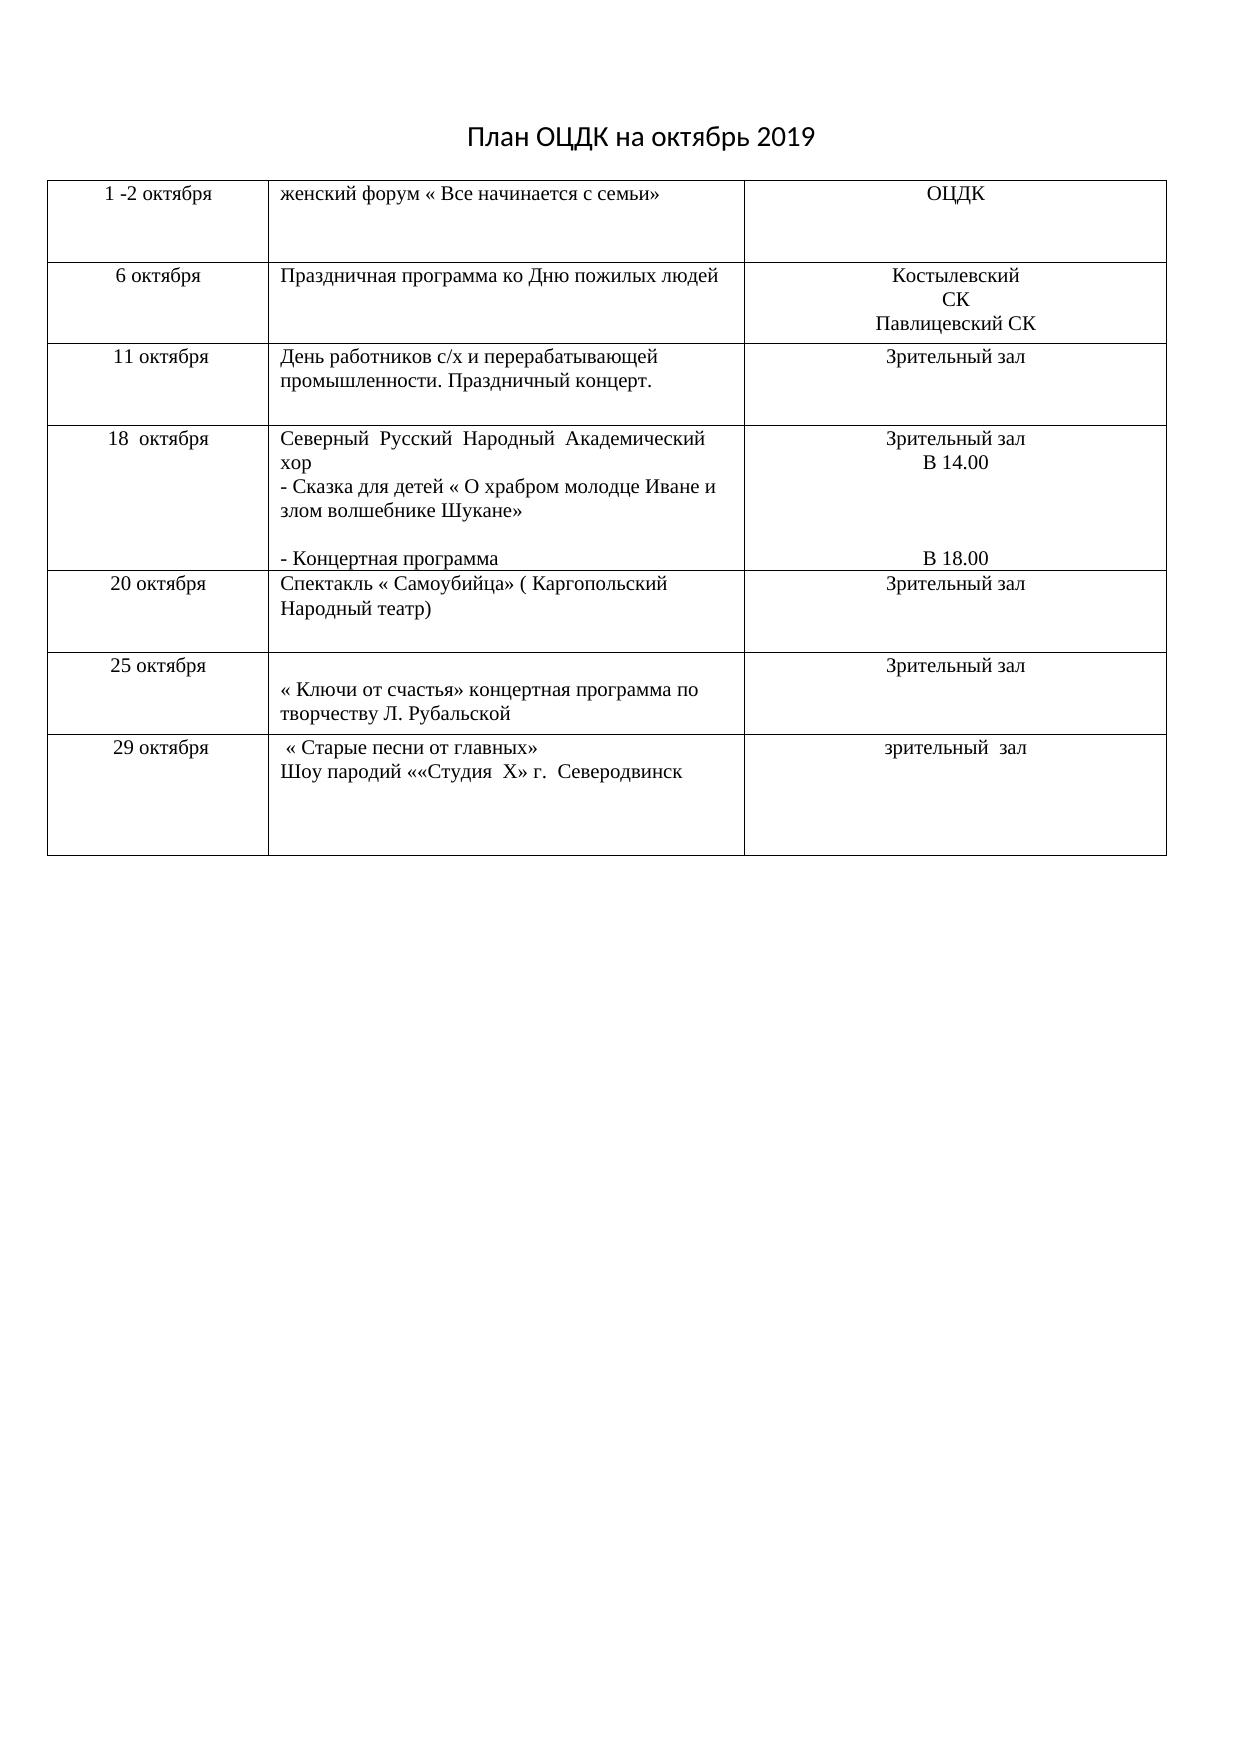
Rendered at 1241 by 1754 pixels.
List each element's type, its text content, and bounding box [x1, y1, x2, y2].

table_header женский форум « Все начинается с семьи» [269, 181, 744, 262]
table_cell Зрительный зал [745, 571, 1166, 652]
table_cell « Старые песни от главных» Шоу пародий ««Студия Х» г. Северодвинск [269, 735, 744, 855]
table_cell 6 октября [48, 263, 268, 343]
table_cell « Ключи от счастья» концертная программа по творчеству Л. Рубальской [269, 653, 744, 734]
table_cell Спектакль « Самоубийца» ( Каргопольский Народный театр) [269, 571, 744, 652]
table_cell Костылевский СК Павлицевский СК [745, 263, 1166, 343]
table_cell 25 октября [48, 653, 268, 734]
table_cell Праздничная программа ко Дню пожилых людей [269, 263, 744, 343]
table_cell 11 октября [48, 344, 268, 425]
table_header 1 -2 октября [48, 181, 268, 262]
table_cell 20 октября [48, 571, 268, 652]
table_cell Зрительный зал [745, 653, 1166, 734]
table_cell зрительный зал [745, 735, 1166, 855]
table_cell Зрительный зал [745, 344, 1166, 425]
table_cell День работников с/х и перерабатывающей промышленности. Праздничный концерт. [269, 344, 744, 425]
table_cell 18 октября [48, 426, 268, 570]
table_cell Зрительный зал В 14.00 В 18.00 [745, 426, 1166, 570]
table_header ОЦДК [745, 181, 1166, 262]
table_cell 29 октября [48, 735, 268, 855]
text План ОЦДК на октябрь 2019 [177, 118, 1152, 154]
table_cell Северный Русский Народный Академический хор - Сказка для детей « О храбром молодце Иване и злом волшебнике Шукане» - Концертная программа [269, 426, 744, 570]
